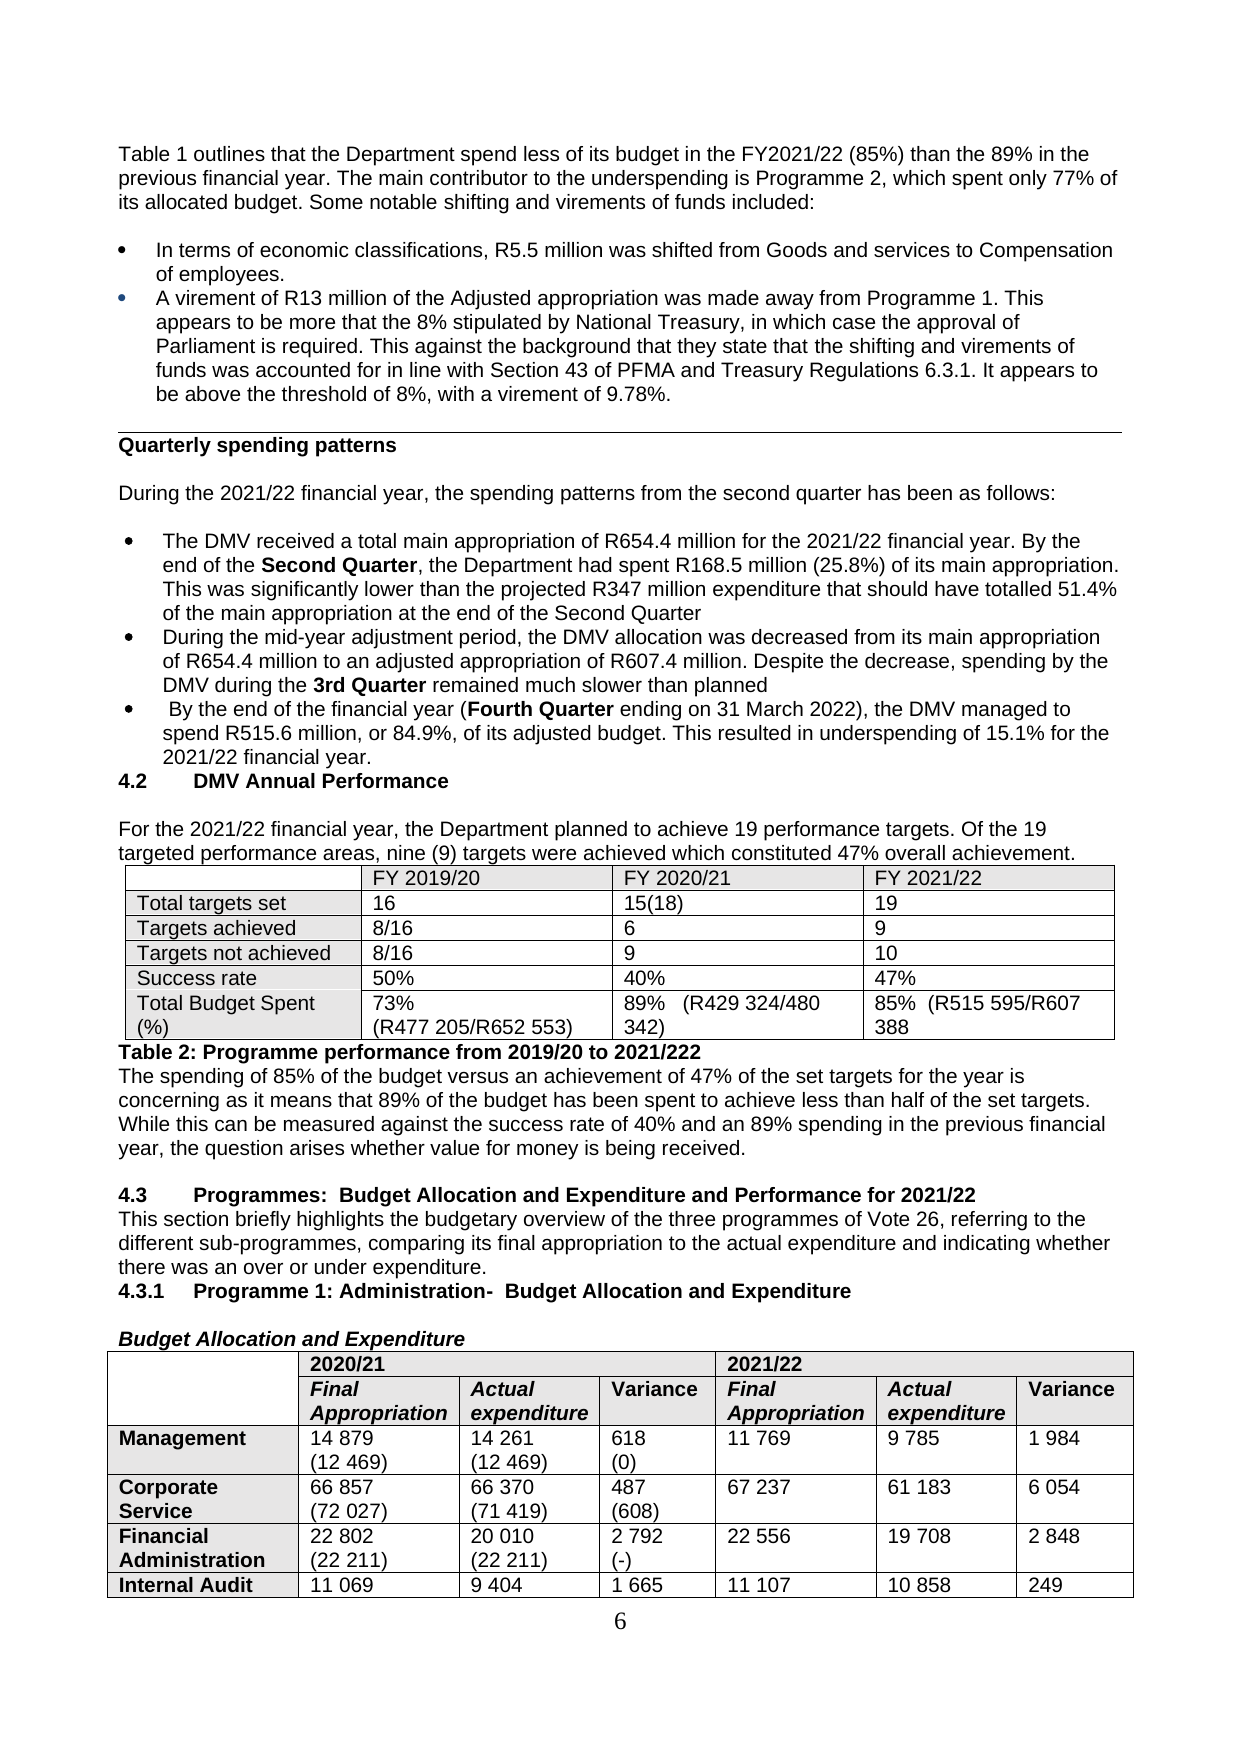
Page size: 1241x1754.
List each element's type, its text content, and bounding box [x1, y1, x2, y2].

table_header FY 2019/20 [362, 866, 612, 889]
text During the 2021/22 financial year, the spending patterns from the second quarter has been as follows: [118, 481, 1122, 505]
table_cell Actual expenditure [877, 1377, 1016, 1425]
table_header FY 2021/22 [864, 866, 1114, 889]
table_cell 40% [613, 966, 863, 989]
table_cell 66 857 (72 027) [299, 1475, 459, 1523]
table_cell 6 054 [1017, 1475, 1133, 1523]
text The spending of 85% of the budget versus an achievement of 47% of the set targets for the year is concerning as it means that 89% of the budget has been spent to achieve less than half of the set targets. While this can be measured against the success rate of 40% and an 89% spending in the previous financial year, the question arises whether value for money is being received. [118, 1063, 1122, 1159]
table_cell 2 792 (-) [600, 1524, 715, 1572]
table_cell 10 858 [877, 1573, 1016, 1597]
table_header 2021/22 [716, 1352, 1133, 1376]
table_cell 20 010 (22 211) [460, 1524, 599, 1572]
list In terms of economic classifications, R5.5 million was shifted from Goods and services to Compensation of employees. [118, 238, 1122, 286]
table_cell 11 769 [716, 1426, 876, 1474]
table_cell 8/16 [362, 941, 612, 964]
table_cell Actual expenditure [460, 1377, 599, 1425]
subtitle 4.2 DMV Annual Performance [118, 769, 1122, 793]
table_cell 47% [864, 966, 1114, 989]
table_cell Targets achieved [126, 916, 361, 939]
table_cell 618 (0) [600, 1426, 715, 1474]
table_cell 67 237 [716, 1475, 876, 1523]
list The DMV received a total main appropriation of R654.4 million for the 2021/22 financial year. By the end of the Second Quarter, the Department had spent R168.5 million (25.8%) of its main appropriation. This was significantly lower than the projected R347 million expenditure that should have totalled 51.4% of the main appropriation at the end of the Second Quarter [125, 529, 1122, 625]
table_cell 73% (R477 205/R652 553) [362, 991, 612, 1038]
table_cell 249 [1017, 1573, 1133, 1597]
table_cell Variance [1017, 1377, 1133, 1425]
table_cell 89% (R429 324/480 342) [613, 991, 863, 1038]
table_cell 15(18) [613, 891, 863, 914]
table_cell Internal Audit [108, 1573, 298, 1597]
table_header FY 2020/21 [613, 866, 863, 889]
text Quarterly spending patterns [118, 433, 1122, 457]
table_cell Success rate [126, 966, 361, 989]
table_cell Final Appropriation [299, 1377, 459, 1425]
table_cell Total targets set [126, 891, 361, 914]
table_cell 6 [613, 916, 863, 939]
table_cell 14 261 (12 469) [460, 1426, 599, 1474]
table_cell Final Appropriation [716, 1377, 876, 1425]
table_cell 22 802 (22 211) [299, 1524, 459, 1572]
table_cell 9 404 (8 061) [460, 1573, 599, 1597]
table_cell Corporate Service [108, 1475, 298, 1523]
list Table 1 outlines that the Department spend less of its budget in the FY2021/22 (85%) than the 89% in the previous financial year. The main contributor to the underspending is Programme 2, which spent only 77% of its allocated budget. Some notable shifting and virements of funds included: [118, 142, 1122, 214]
table_cell 66 370 (71 419) [460, 1475, 599, 1523]
table_cell 85% (R515 595/R607 388 [864, 991, 1114, 1038]
table_header 2020/21 [299, 1352, 715, 1376]
table_cell 11 069 (8 655) [299, 1573, 459, 1597]
table_cell 9 [864, 916, 1114, 939]
table_cell 22 556 [716, 1524, 876, 1572]
table_cell Total Budget Spent (%) [126, 990, 361, 1038]
table_cell Financial Administration [108, 1524, 298, 1572]
subtitle 4.3.1 Programme 1: Administration- Budget Allocation and Expenditure [118, 1279, 1122, 1303]
list A virement of R13 million of the Adjusted appropriation was made away from Programme 1. This appears to be more that the 8% stipulated by National Treasury, in which case the approval of Parliament is required. This against the background that they state that the shifting and virements of funds was accounted for in line with Section 43 of PFMA and Treasury Regulations 6.3.1. It appears to be above the threshold of 8%, with a virement of 9.78%. [118, 286, 1122, 406]
table_cell 19 [864, 891, 1114, 914]
text Table 2: Programme performance from 2019/20 to 2021/222 [118, 1039, 1122, 1063]
table_cell 9 785 [877, 1426, 1016, 1474]
table_cell 10 [864, 941, 1114, 964]
text This section briefly highlights the budgetary overview of the three programmes of Vote 26, referring to the different sub-programmes, comparing its final appropriation to the actual expenditure and indicating whether there was an over or under expenditure. [118, 1207, 1122, 1279]
table_cell 9 [613, 941, 863, 964]
table_cell 19 708 [877, 1524, 1016, 1572]
table_cell 61 183 [877, 1475, 1016, 1523]
table_cell 1 984 [1017, 1426, 1133, 1474]
table_cell 11 107 [716, 1573, 876, 1597]
table_cell Variance [600, 1377, 715, 1425]
text For the 2021/22 financial year, the Department planned to achieve 19 performance targets. Of the 19 targeted performance areas, nine (9) targets were achieved which constituted 47% overall achievement. [118, 817, 1122, 864]
list By the end of the financial year (Fourth Quarter ending on 31 March 2022), the DMV managed to spend R515.6 million, or 84.9%, of its adjusted budget. This resulted in underspending of 15.1% for the 2021/22 financial year. [125, 697, 1122, 769]
table_header [108, 1352, 298, 1425]
table_cell 487 (608) [600, 1475, 715, 1523]
table_cell Targets not achieved [126, 941, 361, 964]
list 4.3 Programmes: Budget Allocation and Expenditure and Performance for 2021/22 [118, 1183, 1122, 1207]
table_cell 2 848 [1017, 1524, 1133, 1572]
table_header [126, 866, 361, 889]
table_cell 14 879 (12 469) [299, 1426, 459, 1474]
text Budget Allocation and Expenditure [118, 1327, 1122, 1351]
table_cell 16 [362, 891, 612, 914]
table_cell Management [108, 1426, 298, 1474]
table_cell 8/16 [362, 916, 612, 939]
table_cell 50% [362, 966, 612, 989]
table_cell 1 665 (594) [600, 1573, 715, 1597]
list During the mid-year adjustment period, the DMV allocation was decreased from its main appropriation of R654.4 million to an adjusted appropriation of R607.4 million. Despite the decrease, spending by the DMV during the 3rd Quarter remained much slower than planned [125, 625, 1122, 697]
